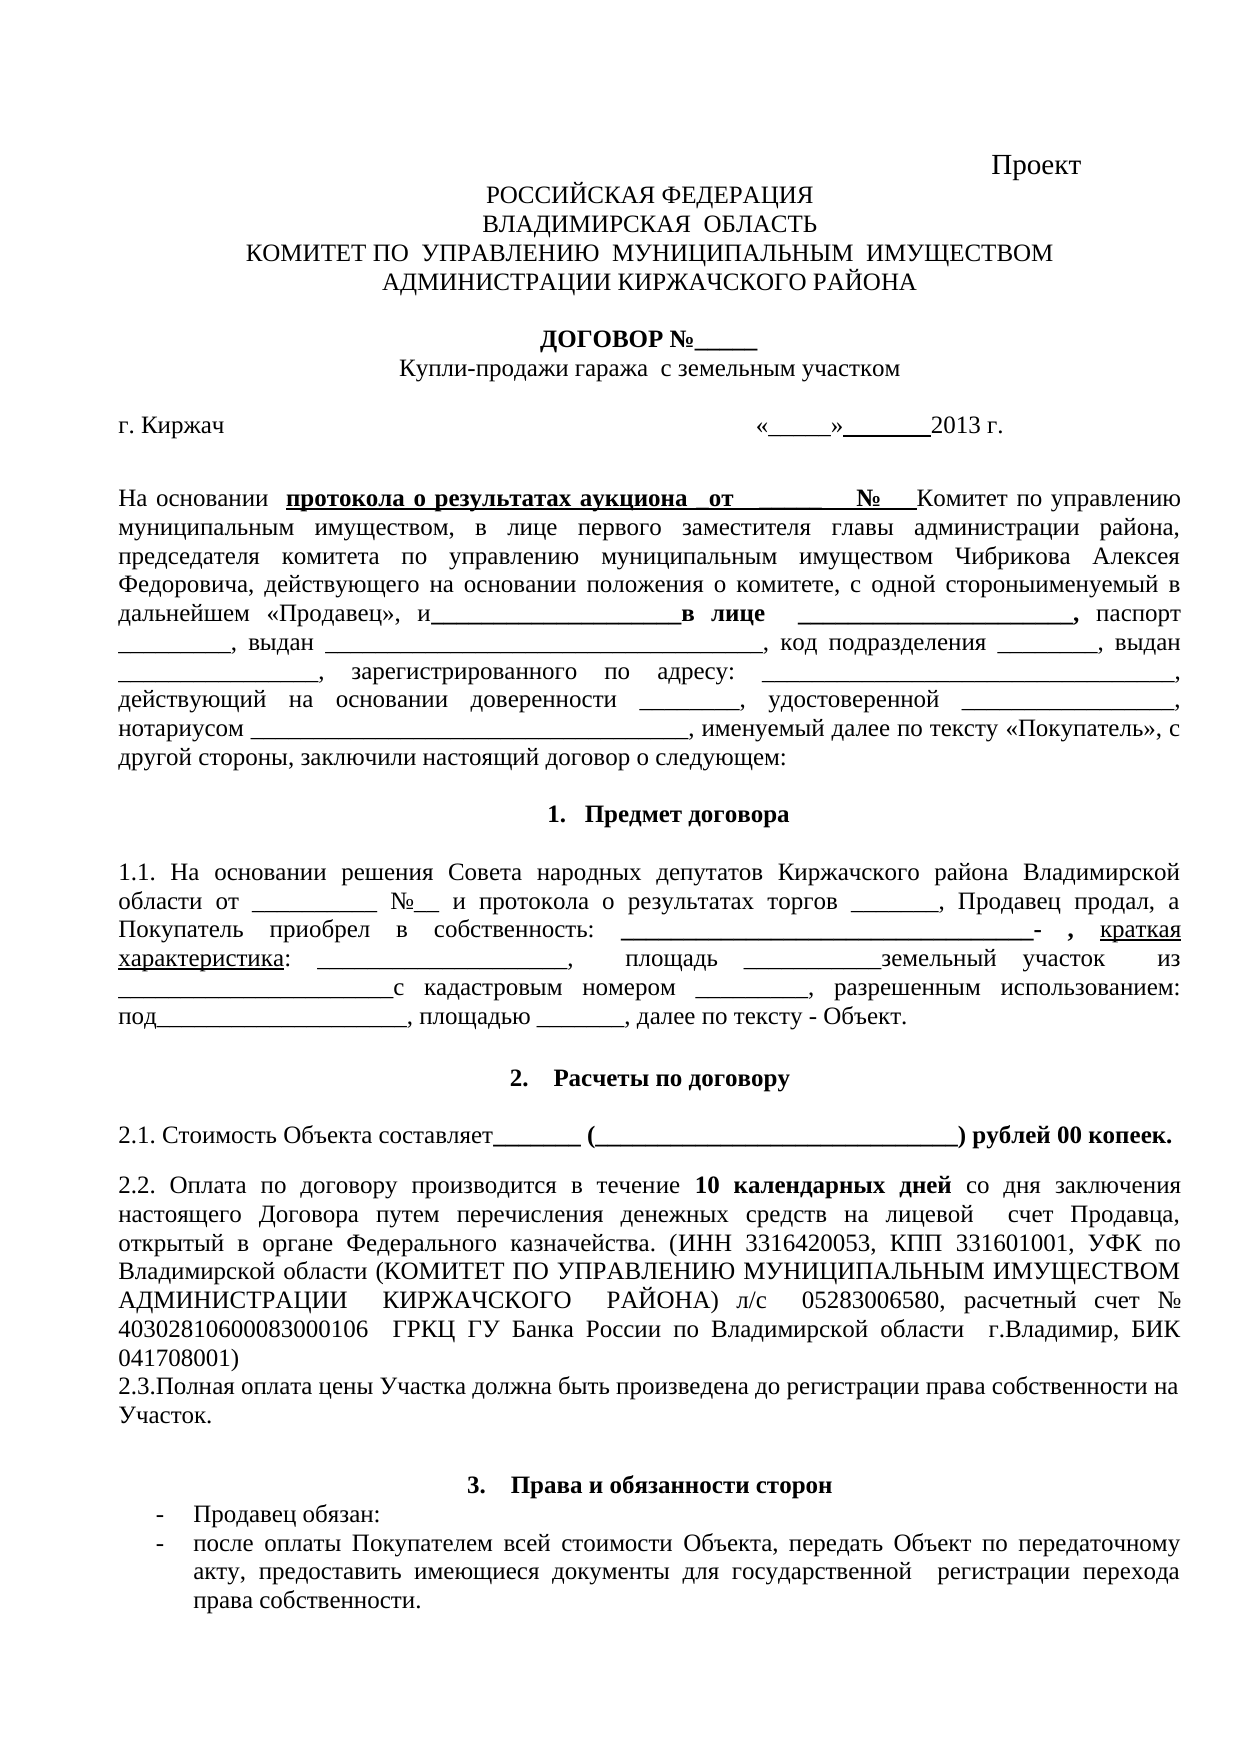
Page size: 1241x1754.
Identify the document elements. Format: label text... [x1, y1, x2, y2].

subtitle 2.2. Оплата по договору производится в течение 10 календарных дней со дня заключения настоящего Договора путем перечисления денежных средств на лицевой счет Продавца, открытый в органе Федерального казначейства. (ИНН 3316420053, КПП 331601001, УФК по Владимирской области (КОМИТЕТ ПО УПРАВЛЕНИЮ МУНИЦИПАЛЬНЫМ ИМУЩЕСТВОМ АДМИНИСТРАЦИИ КИРЖАЧСКОГО РАЙОНА) л/с 05283006580, расчетный счет № 40302810600083000106 ГРКЦ ГУ Банка России по Владимирской области г.Владимир, БИК 041708001) [118, 1170, 1181, 1371]
title Проект [118, 147, 1181, 180]
subtitle Предмет договора [156, 799, 1181, 828]
text ВЛАДИМИРСКАЯ ОБЛАСТЬ [118, 209, 1181, 238]
text г. Киржач «_____»_______2013 г. [118, 410, 1181, 439]
text 2.3.Полная оплата цены Участка должна быть произведена до регистрации права собственности на Участок. [118, 1371, 1181, 1429]
text ДОГОВОР №_____ [118, 324, 1179, 353]
text На основании протокола о результатах аукциона _от _____ № Комитет по управлению муниципальным имуществом, в лице первого заместителя главы администрации района, председателя комитета по управлению муниципальным имуществом Чибрикова Алексея Федоровича, действующего на основании положения о комитете, с одной стороныименуемый в дальнейшем «Продавец», и____________________в лице ______________________, паспорт _________, выдан ___________________________________, код подразделения ________, выдан ________________, зарегистрированного по адресу: _________________________________, действующий на основании доверенности ________, удостоверенной _________________, нотариусом ___________________________________, именуемый далее по тексту «Покупатель», с другой стороны, заключили настоящий договор о следующем: [118, 483, 1181, 771]
text КОМИТЕТ ПО УПРАВЛЕНИЮ МУНИЦИПАЛЬНЫМ ИМУЩЕСТВОМ [118, 238, 1181, 267]
list после оплаты Покупателем всей стоимости Объекта, передать Объект по передаточному акту, предоставить имеющиеся документы для государственной регистрации перехода права собственности. [156, 1528, 1181, 1614]
text Купли-продажи гаража с земельным участком [118, 353, 1181, 382]
list Права и обязанности сторон [118, 1470, 1181, 1499]
list Расчеты по договору [118, 1063, 1181, 1092]
list Продавец обязан: [156, 1499, 1181, 1528]
text 1.1. На основании решения Совета народных депутатов Киржачского района Владимирской области от __________ №__ и протокола о результатах торгов _______, Продавец продал, а Покупатель приобрел в собственность: _________________________________- , краткая характеристика: ____________________, площадь ___________земельный участок из ______________________с кадастровым номером _________, разрешенным использованием: под____________________, площадью _______, далее по тексту - Объект. [118, 857, 1181, 1029]
text 2.1. Стоимость Объекта составляет_______ (_____________________________) рублей 00 копеек. [118, 1121, 1181, 1149]
title РОССИЙСКАЯ ФЕДЕРАЦИЯ [118, 180, 1181, 209]
text АДМИНИСТРАЦИИ КИРЖАЧСКОГО РАЙОНА [118, 267, 1181, 295]
